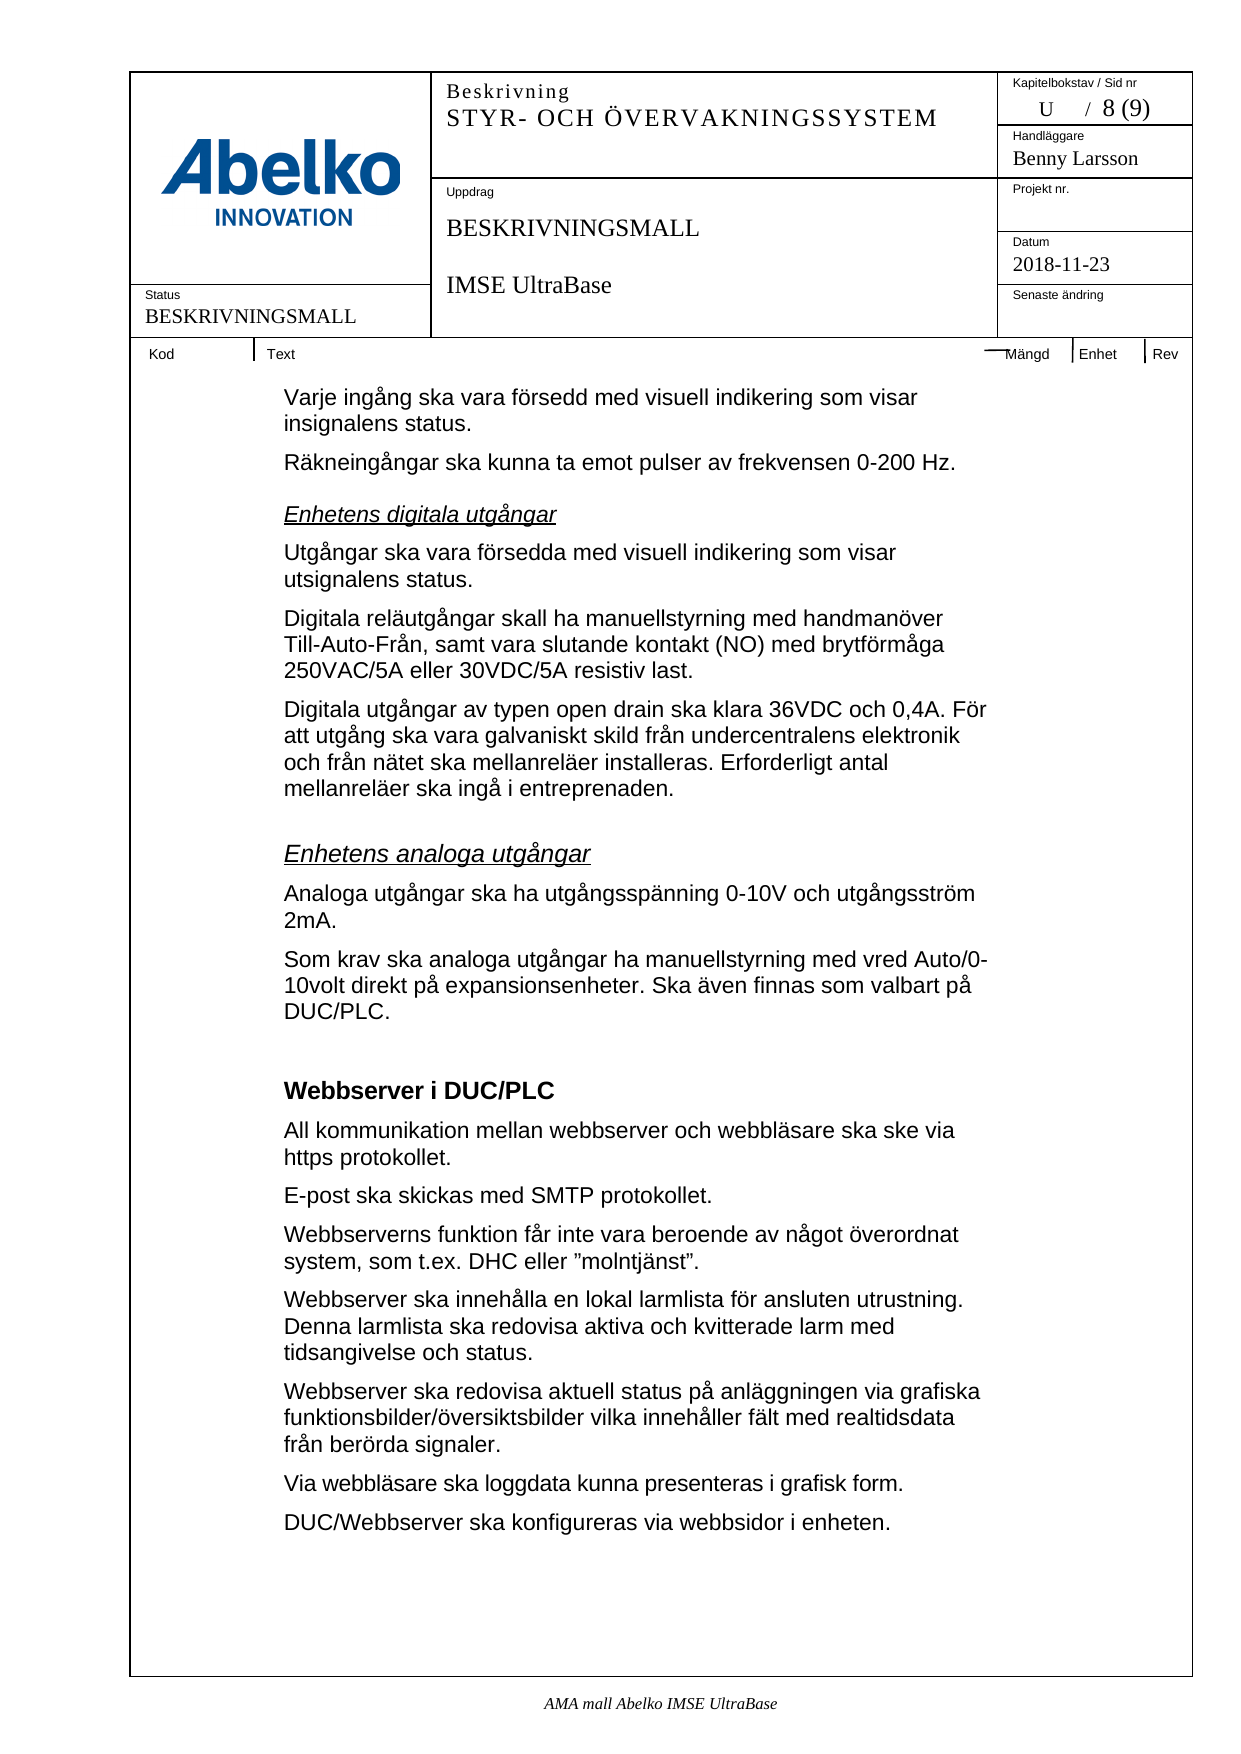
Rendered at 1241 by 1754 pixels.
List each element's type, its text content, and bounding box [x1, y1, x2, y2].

text Digitala utgångar av typen open drain ska klara 36VDC och 0,4A. För att utgång ska vara galvaniskt skild från undercentralens elektronik och från nätet ska mellanreläer installeras. Erforderligt antal mellanreläer ska ingå i entreprenaden. [283, 696, 998, 802]
text Utgångar ska vara försedda med visuell indikering som visar utsignalens status. [283, 539, 998, 592]
text Webbserver ska redovisa aktuell status på anläggningen via grafiska funktionsbilder/översiktsbilder vilka innehåller fält med realtidsdata från berörda signaler. [283, 1378, 998, 1457]
text All kommunikation mellan webbserver och webbläsare ska ske via https protokollet. [283, 1117, 998, 1170]
text Enhetens analoga utgångar [283, 839, 998, 868]
text Varje ingång ska vara försedd med visuell indikering som visar insignalens status. [283, 384, 998, 437]
text Analoga utgångar ska ha utgångsspänning 0-10V och utgångsström 2mA. [283, 880, 998, 933]
text Webbserverns funktion får inte vara beroende av något överordnat system, som t.ex. DHC eller ”molntjänst”. [283, 1221, 998, 1274]
text Som krav ska analoga utgångar ha manuellstyrning med vred Auto/0-10volt direkt på expansionsenheter. Ska även finnas som valbart på DUC/PLC. [283, 946, 998, 1024]
text Via webbläsare ska loggdata kunna presenteras i grafisk form. [283, 1469, 998, 1496]
text Enhetens digitala utgångar [283, 501, 998, 527]
text Digitala reläutgångar skall ha manuellstyrning med handmanöver Till-Auto-Från, samt vara slutande kontakt (NO) med brytförmåga 250VAC/5A eller 30VDC/5A resistiv last. [283, 604, 998, 684]
text DUC/Webbserver ska konfigureras via webbsidor i enheten. [283, 1508, 998, 1535]
text Webbserver ska innehålla en lokal larmlista för ansluten utrustning. Denna larmlista ska redovisa aktiva och kvitterade larm med tidsangivelse och status. [283, 1286, 998, 1366]
text Webbserver i DUC/PLC [283, 1076, 998, 1105]
picture [161, 139, 400, 226]
text Räkneingångar ska kunna ta emot pulser av frekvensen 0-200 Hz. [283, 449, 998, 476]
text E-post ska skickas med SMTP protokollet. [283, 1182, 998, 1209]
